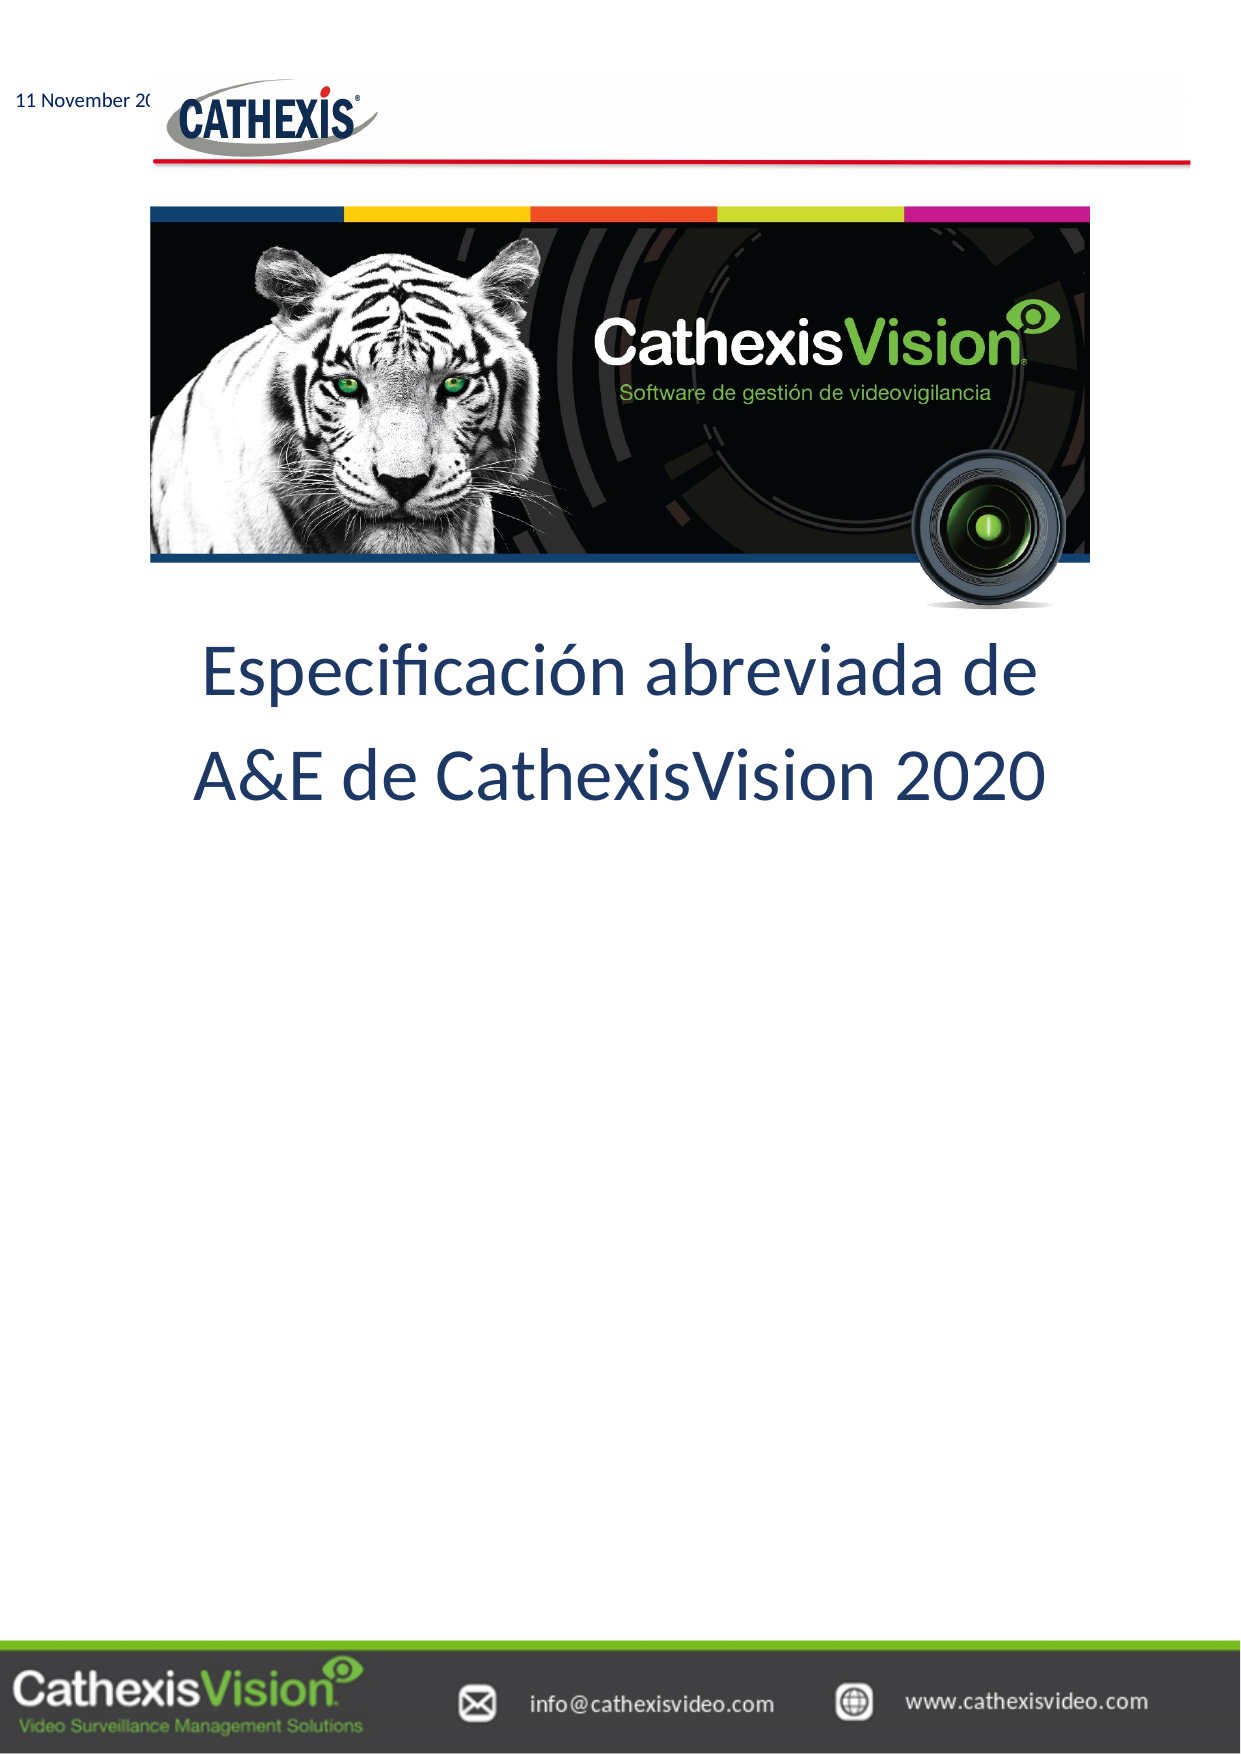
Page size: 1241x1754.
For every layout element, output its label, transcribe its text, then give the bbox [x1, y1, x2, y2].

picture [150, 73, 1191, 173]
text Especificación abreviada de A&E de CathexisVision 2020 [150, 622, 1090, 819]
picture [150, 206, 1090, 616]
